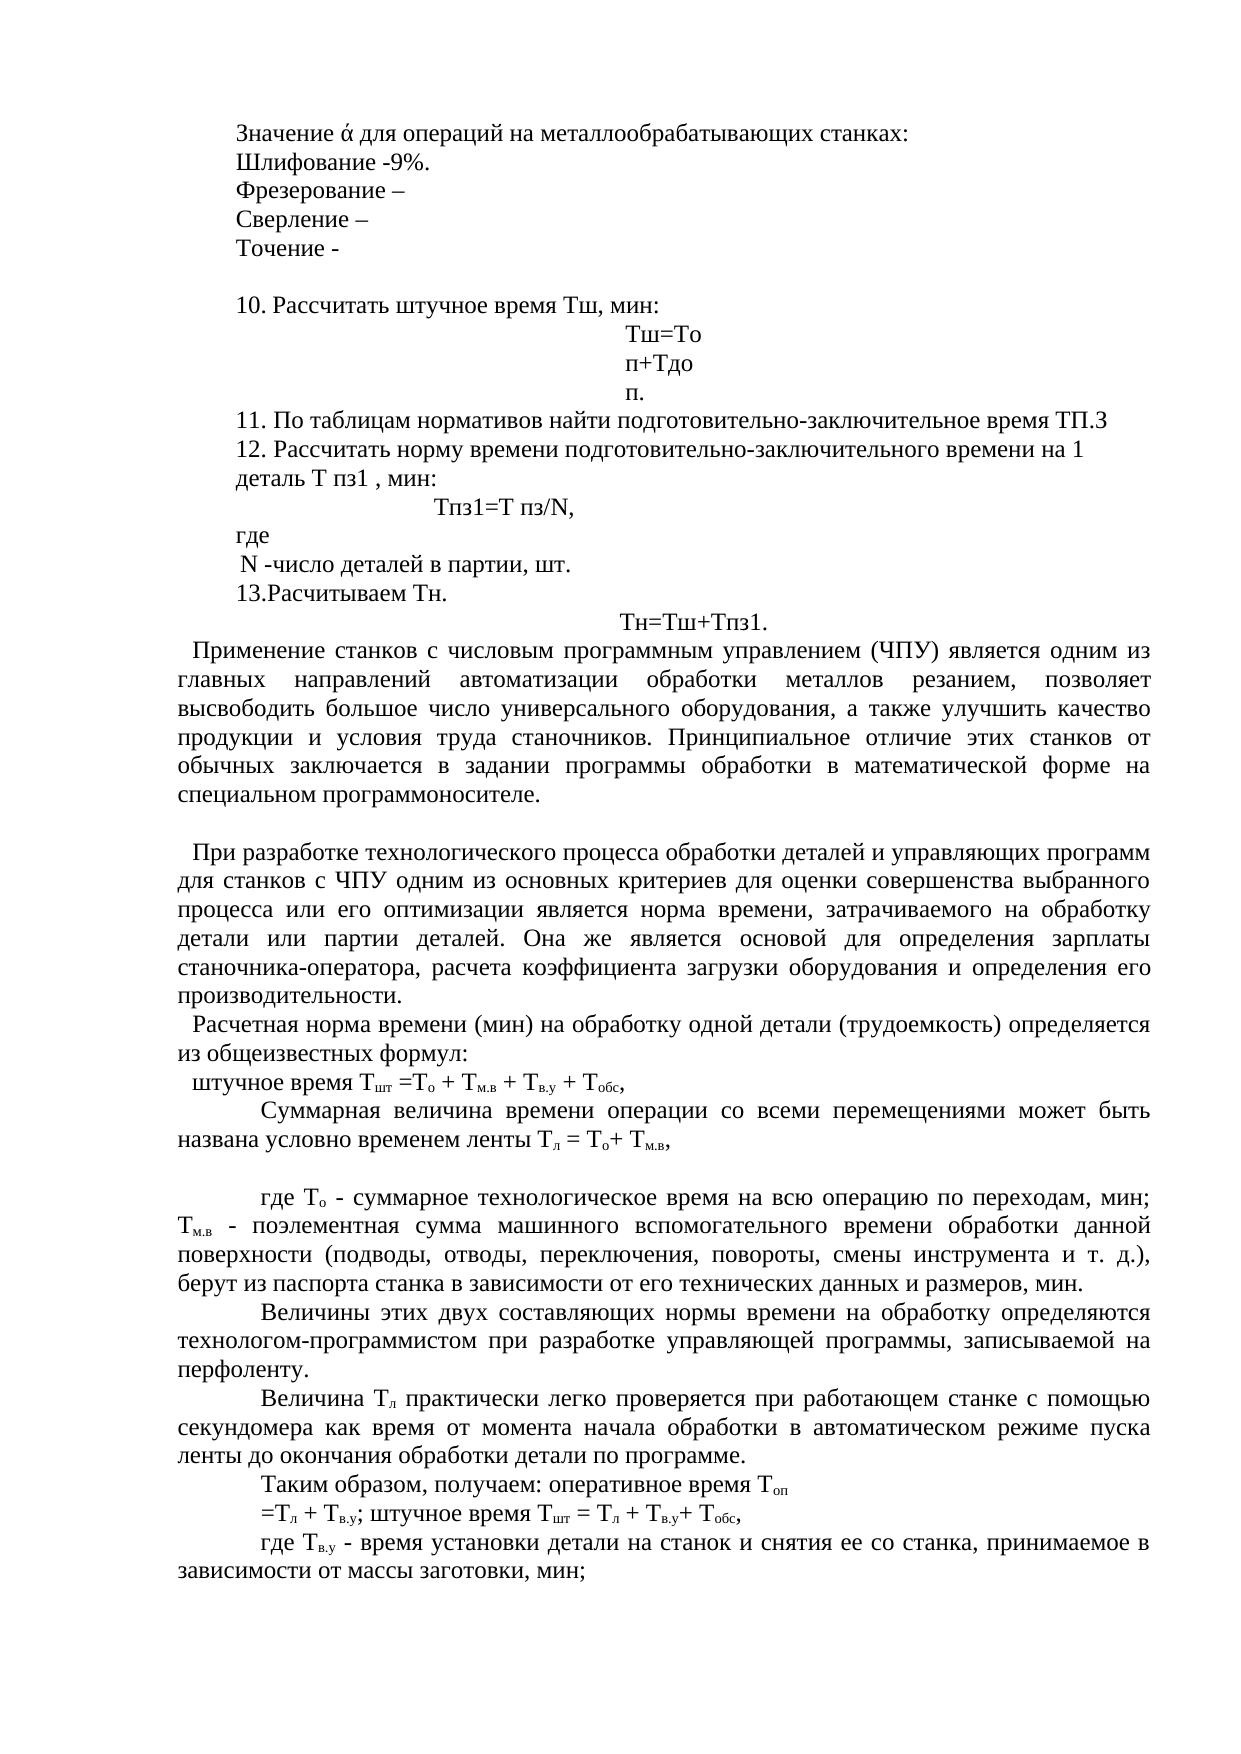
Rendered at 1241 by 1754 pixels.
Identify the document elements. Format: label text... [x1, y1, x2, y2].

text Сверление – [236, 204, 1152, 233]
text Точение - [236, 233, 1152, 262]
list По таблицам нормативов найти подготовительно-заключительное время ТП.З [235, 406, 1152, 434]
text При разработке технологического процесса обработки деталей и управляющих программ для станков с ЧПУ одним из основных критериев для оценки совершенства выбранного процесса или его оптимизации является норма времени, затрачиваемого на обработку детали или партии деталей. Она же является основой для определения зарплаты станочника-оператора, расчета коэффициента загрузки оборудования и определения его производительности. [177, 837, 1152, 1009]
list Рассчитать штучное время Тш, мин: Тш=Топ+Тдоп. [235, 291, 702, 406]
text Значение ά для операций на металлообрабатывающих станках: [236, 118, 1152, 147]
text Фрезерование – [236, 176, 1152, 204]
text Шлифование -9%. [236, 147, 1152, 176]
text штучное время Тшт =То + Тм.в + Тв.у + Тобс, [192, 1067, 1152, 1096]
text Таким образом, получаем: оперативное время Топ =Тл + Тв.у; штучное время Тшт = Тл + Тв.у+ Тобс, [261, 1469, 814, 1527]
text где Тв.у - время установки детали на станок и снятия ее со станка, принимаемое в зависимости от массы заготовки, мин; [177, 1527, 1152, 1584]
text 13.Расчитываем Тн. [236, 578, 1152, 607]
text Величины этих двух составляющих нормы времени на обработку определяются технологом-программистом при разработке управляющей программы, записываемой на перфоленту. [177, 1297, 1152, 1383]
list Рассчитать норму времени подготовительно-заключительного времени на 1 деталь Т пз1 , мин: [235, 434, 1149, 492]
text Применение станков с числовым программным управлением (ЧПУ) является одним из главных направлений автоматизации обработки металлов резанием, позволяет высвободить большое число универсального оборудования, а также улучшить качество продукции и условия труда станочников. Принципиальное отличие этих станков от обычных заключается в задании программы обработки в математической форме на специальном программоносителе. [177, 636, 1152, 808]
text Расчетная норма времени (мин) на обработку одной детали (трудоемкость) определяется из общеизвестных формул: [177, 1009, 1152, 1067]
text Тпз1=Т пз/N, [433, 492, 1152, 521]
text N -число деталей в партии, шт. [240, 549, 1152, 578]
text где [236, 521, 1152, 549]
text Тн=Тш+Тпз1. [177, 607, 1210, 636]
text Величина Тл практически легко проверяется при работающем станке с помощью секундомера как время от момента начала обработки в автоматическом режиме пуска ленты до окончания обработки детали по программе. [177, 1383, 1152, 1469]
text где То - суммарное технологическое время на всю операцию по переходам, мин; Тм.в - поэлементная сумма машинного вспомогательного времени обработки данной поверхности (подводы, отводы, переключения, повороты, смены инструмента и т. д.), берут из паспорта станка в зависимости от его технических данных и размеров, мин. [177, 1182, 1152, 1297]
text Суммарная величина времени операции со всеми перемещениями может быть названа условно временем ленты Тл = То+ Тм.в, [177, 1096, 1152, 1153]
